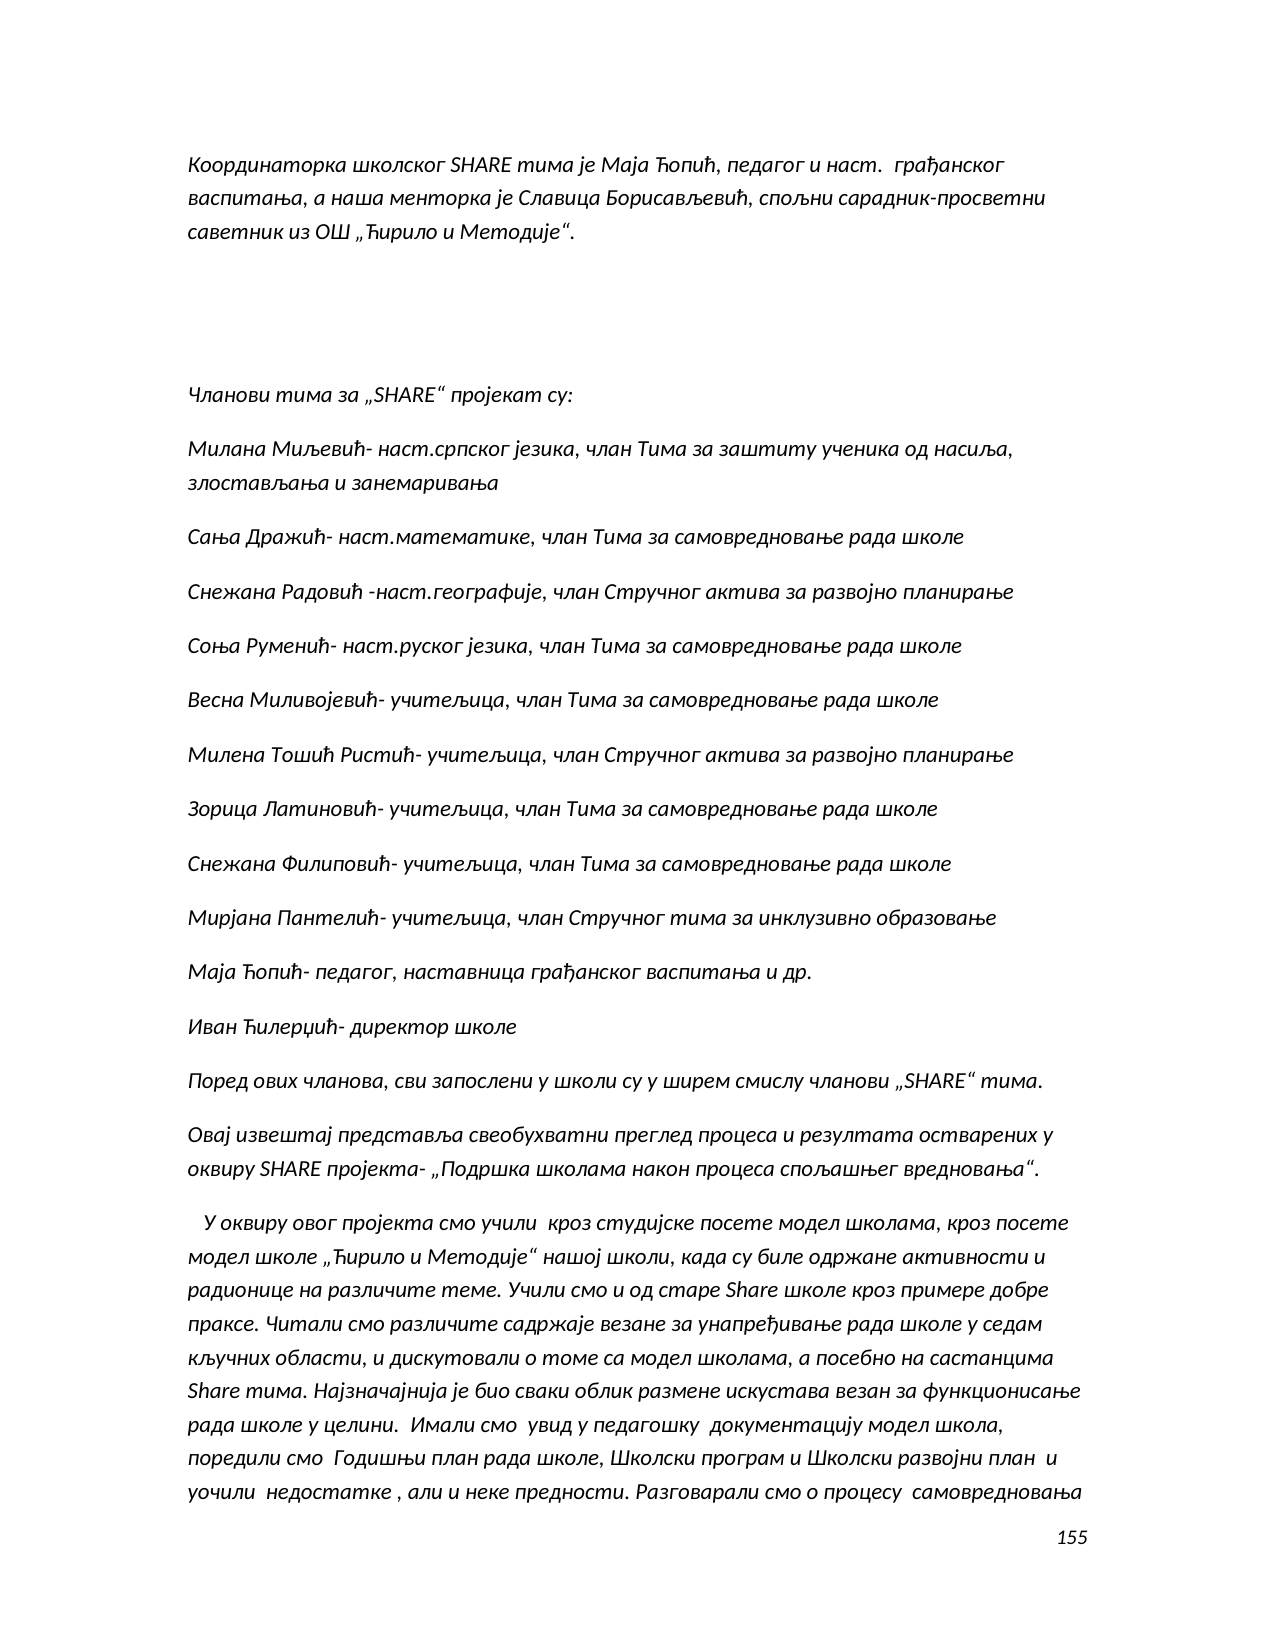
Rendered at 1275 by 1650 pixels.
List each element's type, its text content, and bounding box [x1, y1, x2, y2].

text Снежана Радовић -наст.географије, члан Стручног актива за развојно планирање [187, 577, 1087, 605]
text Соња Руменић- наст.руског језика, члан Тима за самовредновање рада школе [187, 631, 1087, 659]
text Овај извештај представља свеобухватни преглед процеса и резултата остварених у оквиру SHARE пројекта- „Подршка школама након процеса спољашњег вредновања“. [187, 1121, 1087, 1182]
text Весна Миливојевић- учитељица, члан Тима за самовредновање рада школе [187, 686, 1087, 714]
text Иван Ћилерџић- директор школе [187, 1012, 1087, 1040]
text Координаторка школског SHARE тима је Маја Ћопић, педагог и наст. грађанског васпитања, а наша менторкa је Славица Борисављевић, спољни сарадник-просветни саветник из ОШ „Ћирило и Методије“. [187, 150, 1087, 245]
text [187, 1208, 1087, 1505]
text Милана Миљевић- наст.српског језика, члан Тима за заштиту ученика од насиља, злостављања и занемаривања [187, 434, 1087, 496]
text Снежана Филиповић- учитељица, члан Тима за самовредновање рада школе [187, 849, 1087, 877]
text Чланови тима за „SHARE“ пројекат су: [187, 380, 1087, 408]
text Маја Ћопић- педагог, наставница грађанског васпитања и др. [187, 957, 1087, 986]
text Зорица Латиновић- учитељица, члан Тима за самовредновање рада школе [187, 794, 1087, 822]
text Мирјана Пантелић- учитељица, члан Стручног тима за инклузивно образовање [187, 903, 1087, 931]
text Поред ових чланова, сви запослени у школи су у ширем смислу чланови „SHARE“ тима. [187, 1066, 1087, 1094]
text Сања Дражић- наст.математике, члан Тима за самовредновање рада школе [187, 522, 1087, 551]
text Милена Тошић Ристић- учитељица, члан Стручног актива за развојно планирање [187, 740, 1087, 768]
